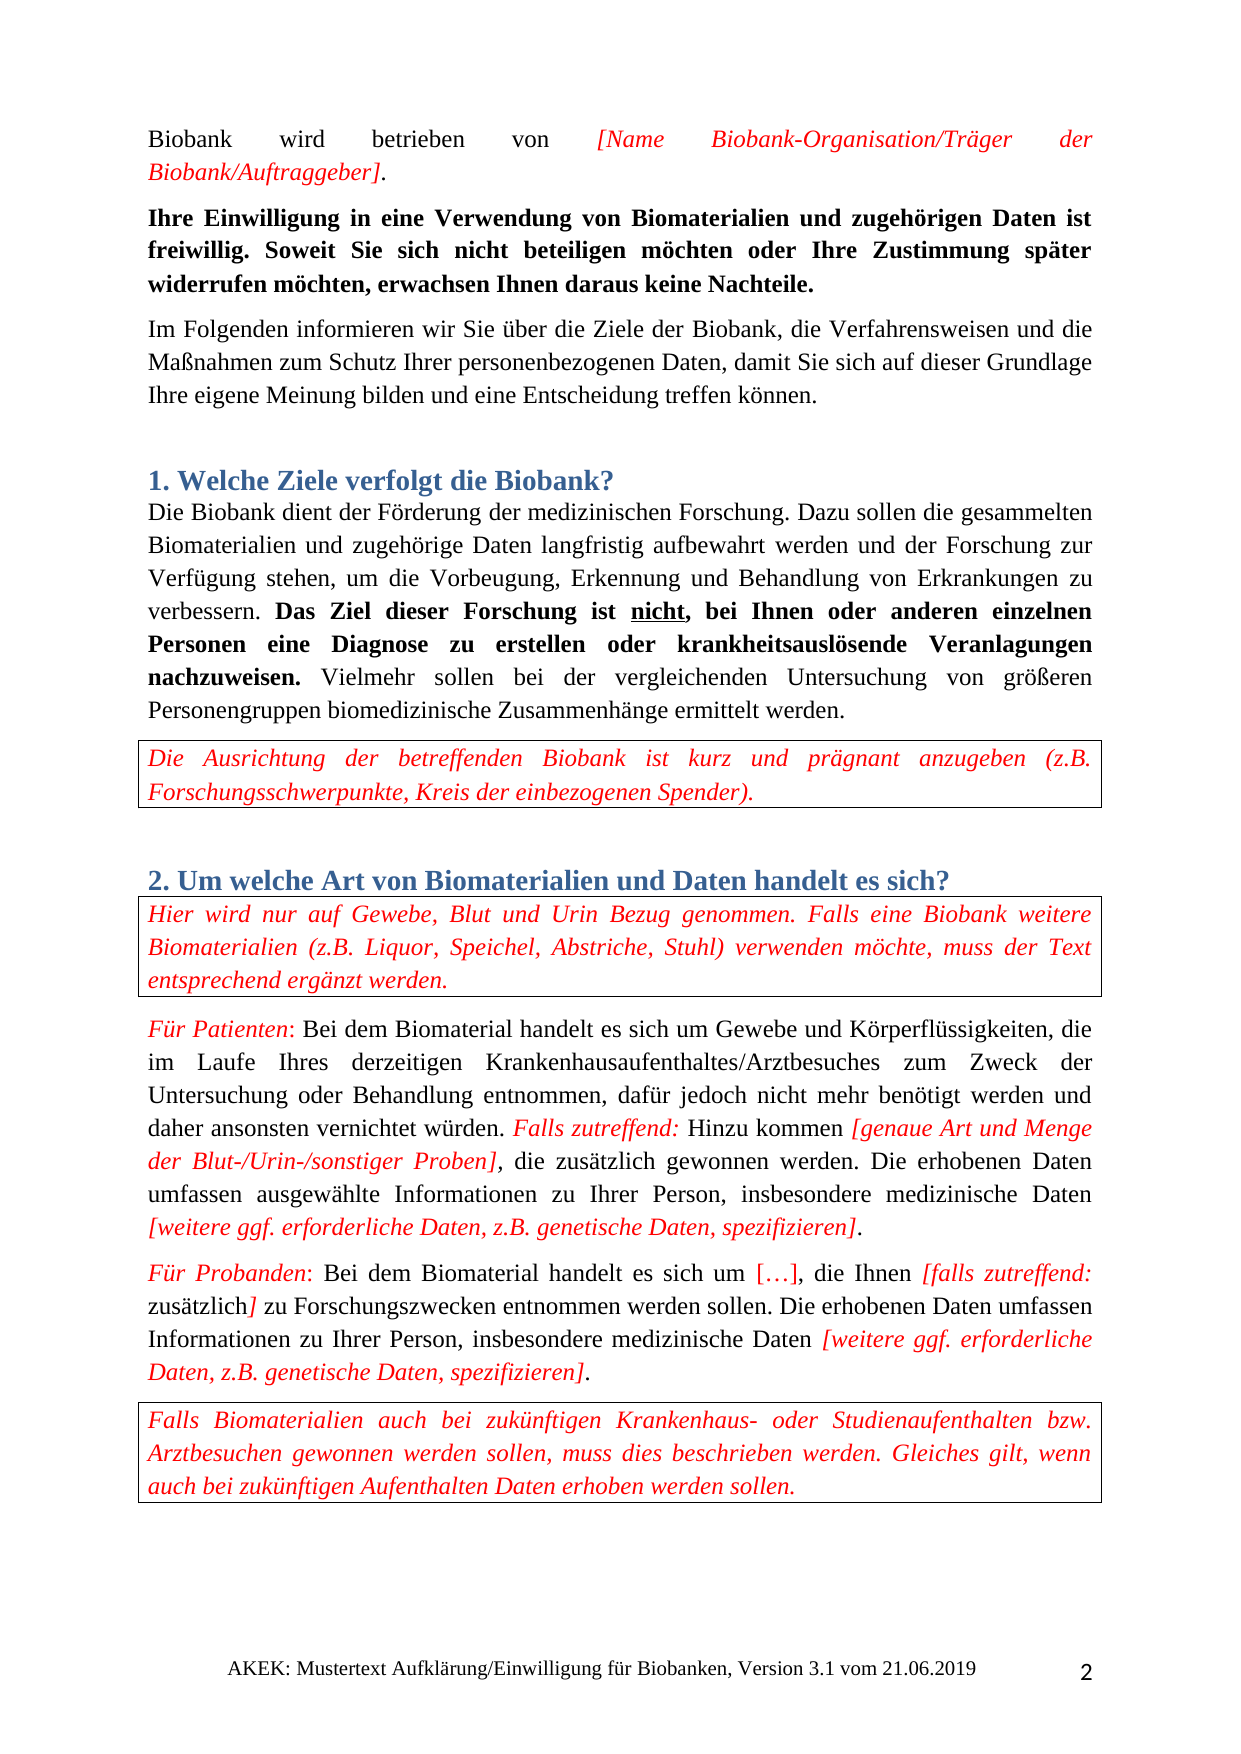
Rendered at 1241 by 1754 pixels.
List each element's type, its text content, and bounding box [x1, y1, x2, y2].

text Ihre Einwilligung in eine Verwendung von Biomaterialien und zugehörigen Daten ist freiwillig. Soweit Sie sich nicht beteiligen möchten oder Ihre Zustimmung später widerrufen möchten, erwachsen Ihnen daraus keine Nachteile. [148, 203, 1093, 297]
text Für Probanden: Bei dem Biomaterial handelt es sich um […], die Ihnen [falls zutreffend: zusätzlich] zu Forschungszwecken entnommen werden sollen. Die erhobenen Daten umfassen Informationen zu Ihrer Person, insbesondere medizinische Daten [weitere ggf. erforderliche Daten, z.B. genetische Daten, spezifizieren]. [148, 1258, 1093, 1386]
subtitle 1. Welche Ziele verfolgt die Biobank? [148, 463, 1093, 497]
text Hier wird nur auf Gewebe, Blut und Urin Bezug genommen. Falls eine Biobank weitere Biomaterialien (z.B. Liquor, Speichel, Abstriche, Stuhl) verwenden möchte, muss der Text entsprechend ergänzt werden. [139, 897, 1101, 996]
text Falls Biomaterialien auch bei zukünftigen Krankenhaus- oder Studienaufenthalten bzw. Arztbesuchen gewonnen werden sollen, muss dies beschrieben werden. Gleiches gilt, wenn auch bei zukünftigen Aufenthalten Daten erhoben werden sollen. [139, 1403, 1101, 1502]
text Im Folgenden informieren wir Sie über die Ziele der Biobank, die Verfahrensweisen und die Maßnahmen zum Schutz Ihrer personenbezogenen Daten, damit Sie sich auf dieser Grundlage Ihre eigene Meinung bilden und eine Entscheidung treffen können. [148, 314, 1093, 409]
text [148, 124, 1093, 186]
subtitle 2. Um welche Art von Biomaterialien und Daten handelt es sich? [148, 863, 1093, 896]
text Die Biobank dient der Förderung der medizinischen Forschung. Dazu sollen die gesammelten Biomaterialien und zugehörige Daten langfristig aufbewahrt werden und der Forschung zur Verfügung stehen, um die Vorbeugung, Erkennung und Behandlung von Erkrankungen zu verbessern. Das Ziel dieser Forschung ist nicht, bei Ihnen oder anderen einzelnen Personen eine Diagnose zu erstellen oder krankheitsauslösende Veranlagungen nachzuweisen. Vielmehr sollen bei der vergleichenden Untersuchung von größeren Personengruppen biomedizinische Zusammenhänge ermittelt werden. [148, 497, 1093, 724]
text Die Ausrichtung der betreffenden Biobank ist kurz und prägnant anzugeben (z.B. Forschungsschwerpunkte, Kreis der einbezogenen Spender). [139, 741, 1101, 807]
text Für Patienten: Bei dem Biomaterial handelt es sich um Gewebe und Körperflüssigkeiten, die im Laufe Ihres derzeitigen Krankenhausaufenthaltes/Arztbesuches zum Zweck der Untersuchung oder Behandlung entnommen, dafür jedoch nicht mehr benötigt werden und daher ansonsten vernichtet würden. Falls zutreffend: Hinzu kommen [genaue Art und Menge der Blut-/Urin-/sonstiger Proben], die zusätzlich gewonnen werden. Die erhobenen Daten umfassen ausgewählte Informationen zu Ihrer Person, insbesondere medizinische Daten [weitere ggf. erforderliche Daten, z.B. genetische Daten, spezifizieren]. [148, 1014, 1093, 1241]
